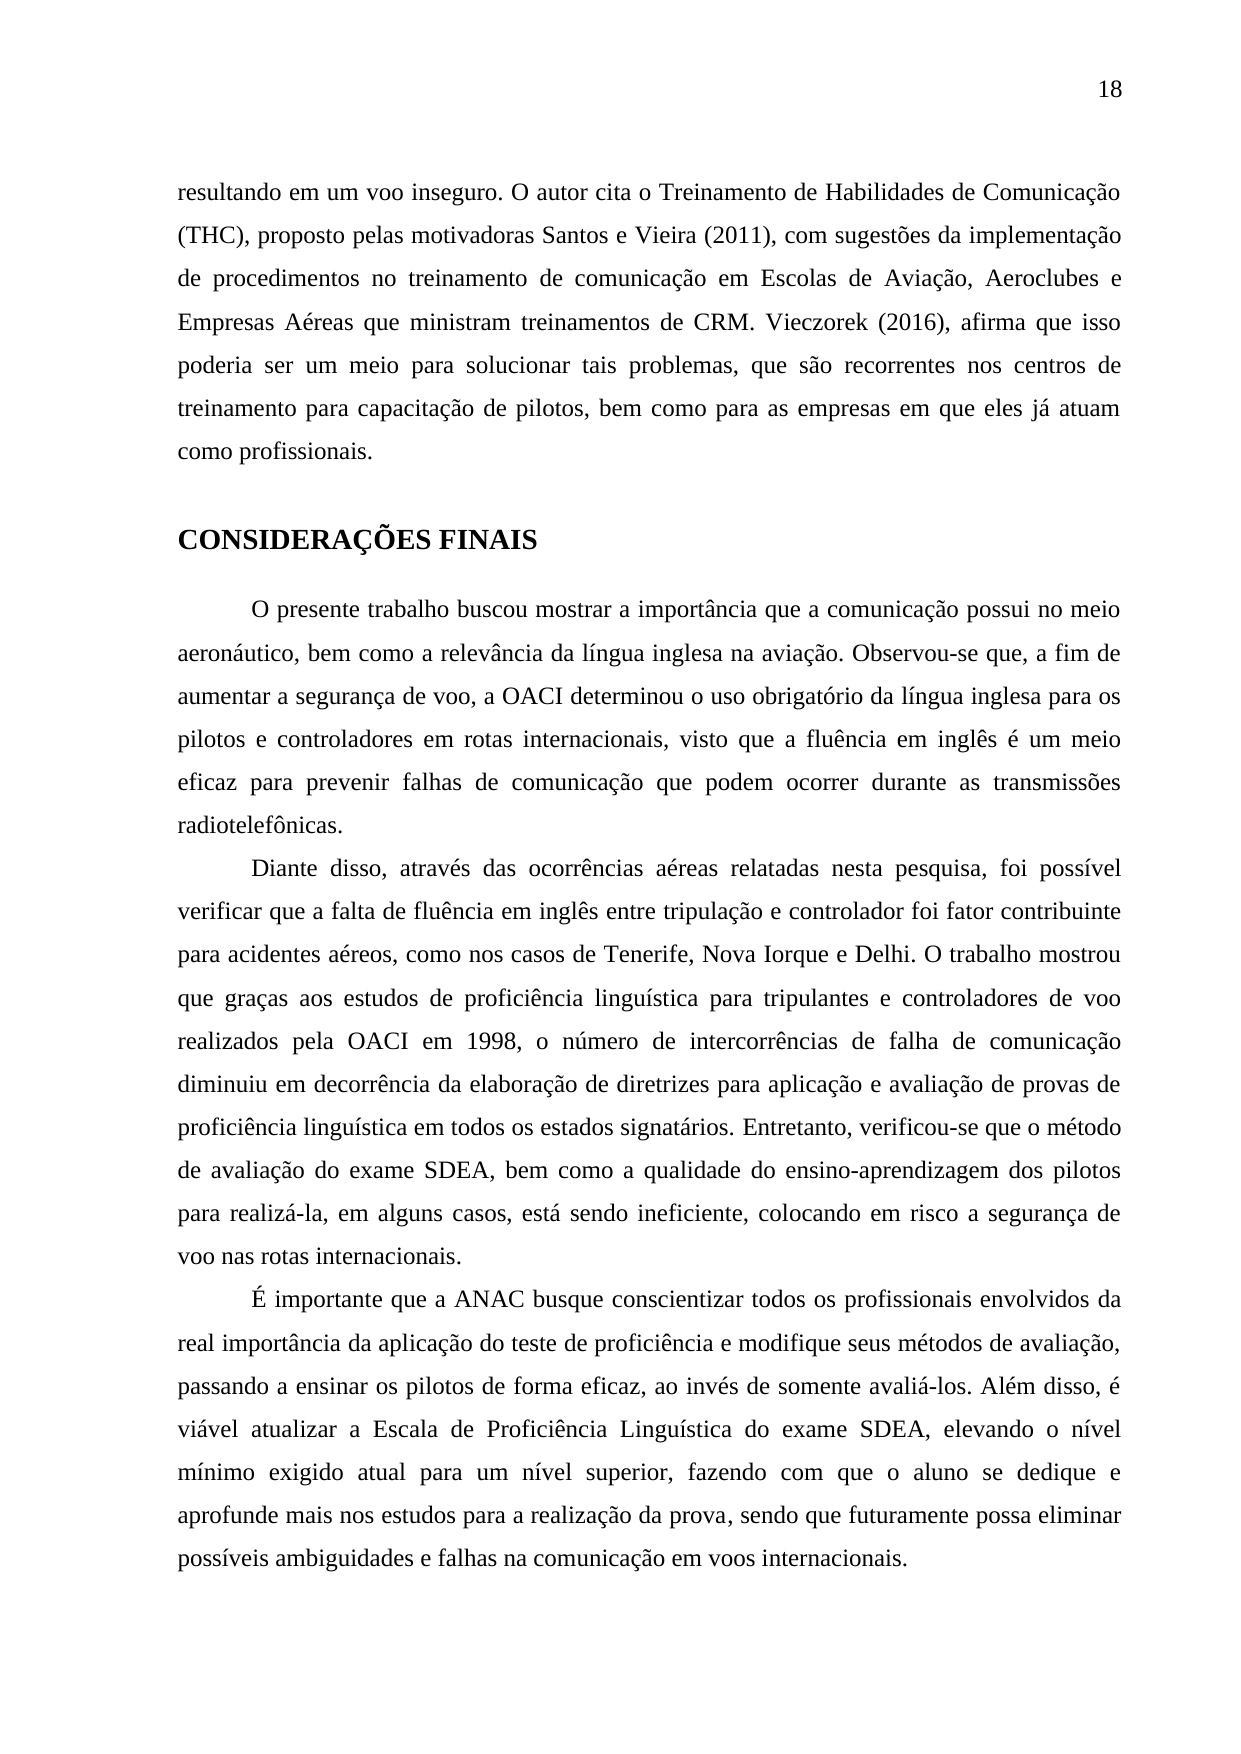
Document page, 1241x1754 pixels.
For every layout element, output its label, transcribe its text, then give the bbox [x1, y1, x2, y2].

text CONSIDERAÇÕES FINAIS [177, 522, 1122, 556]
text O presente trabalho buscou mostrar a importância que a comunicação possui no meio aeronáutico, bem como a relevância da língua inglesa na aviação. Observou-se que, a fim de aumentar a segurança de voo, a OACI determinou o uso obrigatório da língua inglesa para os pilotos e controladores em rotas internacionais, visto que a fluência em inglês é um meio eficaz para prevenir falhas de comunicação que podem ocorrer durante as transmissões radiotelefônicas. [177, 594, 1122, 839]
text É importante que a ANAC busque conscientizar todos os profissionais envolvidos da real importância da aplicação do teste de proficiência e modifique seus métodos de avaliação, passando a ensinar os pilotos de forma eficaz, ao invés de somente avaliá-los. Além disso, é viável atualizar a Escala de Proficiência Linguística do exame SDEA, elevando o nível mínimo exigido atual para um nível superior, fazendo com que o aluno se dedique e aprofunde mais nos estudos para a realização da prova, sendo que futuramente possa eliminar possíveis ambiguidades e falhas na comunicação em voos internacionais. [177, 1284, 1122, 1572]
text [177, 177, 1122, 465]
text Diante disso, através das ocorrências aéreas relatadas nesta pesquisa, foi possível verificar que a falta de fluência em inglês entre tripulação e controlador foi fator contribuinte para acidentes aéreos, como nos casos de Tenerife, Nova Iorque e Delhi. O trabalho mostrou que graças aos estudos de proficiência linguística para tripulantes e controladores de voo realizados pela OACI em 1998, o número de intercorrências de falha de comunicação diminuiu em decorrência da elaboração de diretrizes para aplicação e avaliação de provas de proficiência linguística em todos os estados signatários. Entretanto, verificou-se que o método de avaliação do exame SDEA, bem como a qualidade do ensino-aprendizagem dos pilotos para realizá-la, em alguns casos, está sendo ineficiente, colocando em risco a segurança de voo nas rotas internacionais. [177, 853, 1122, 1270]
